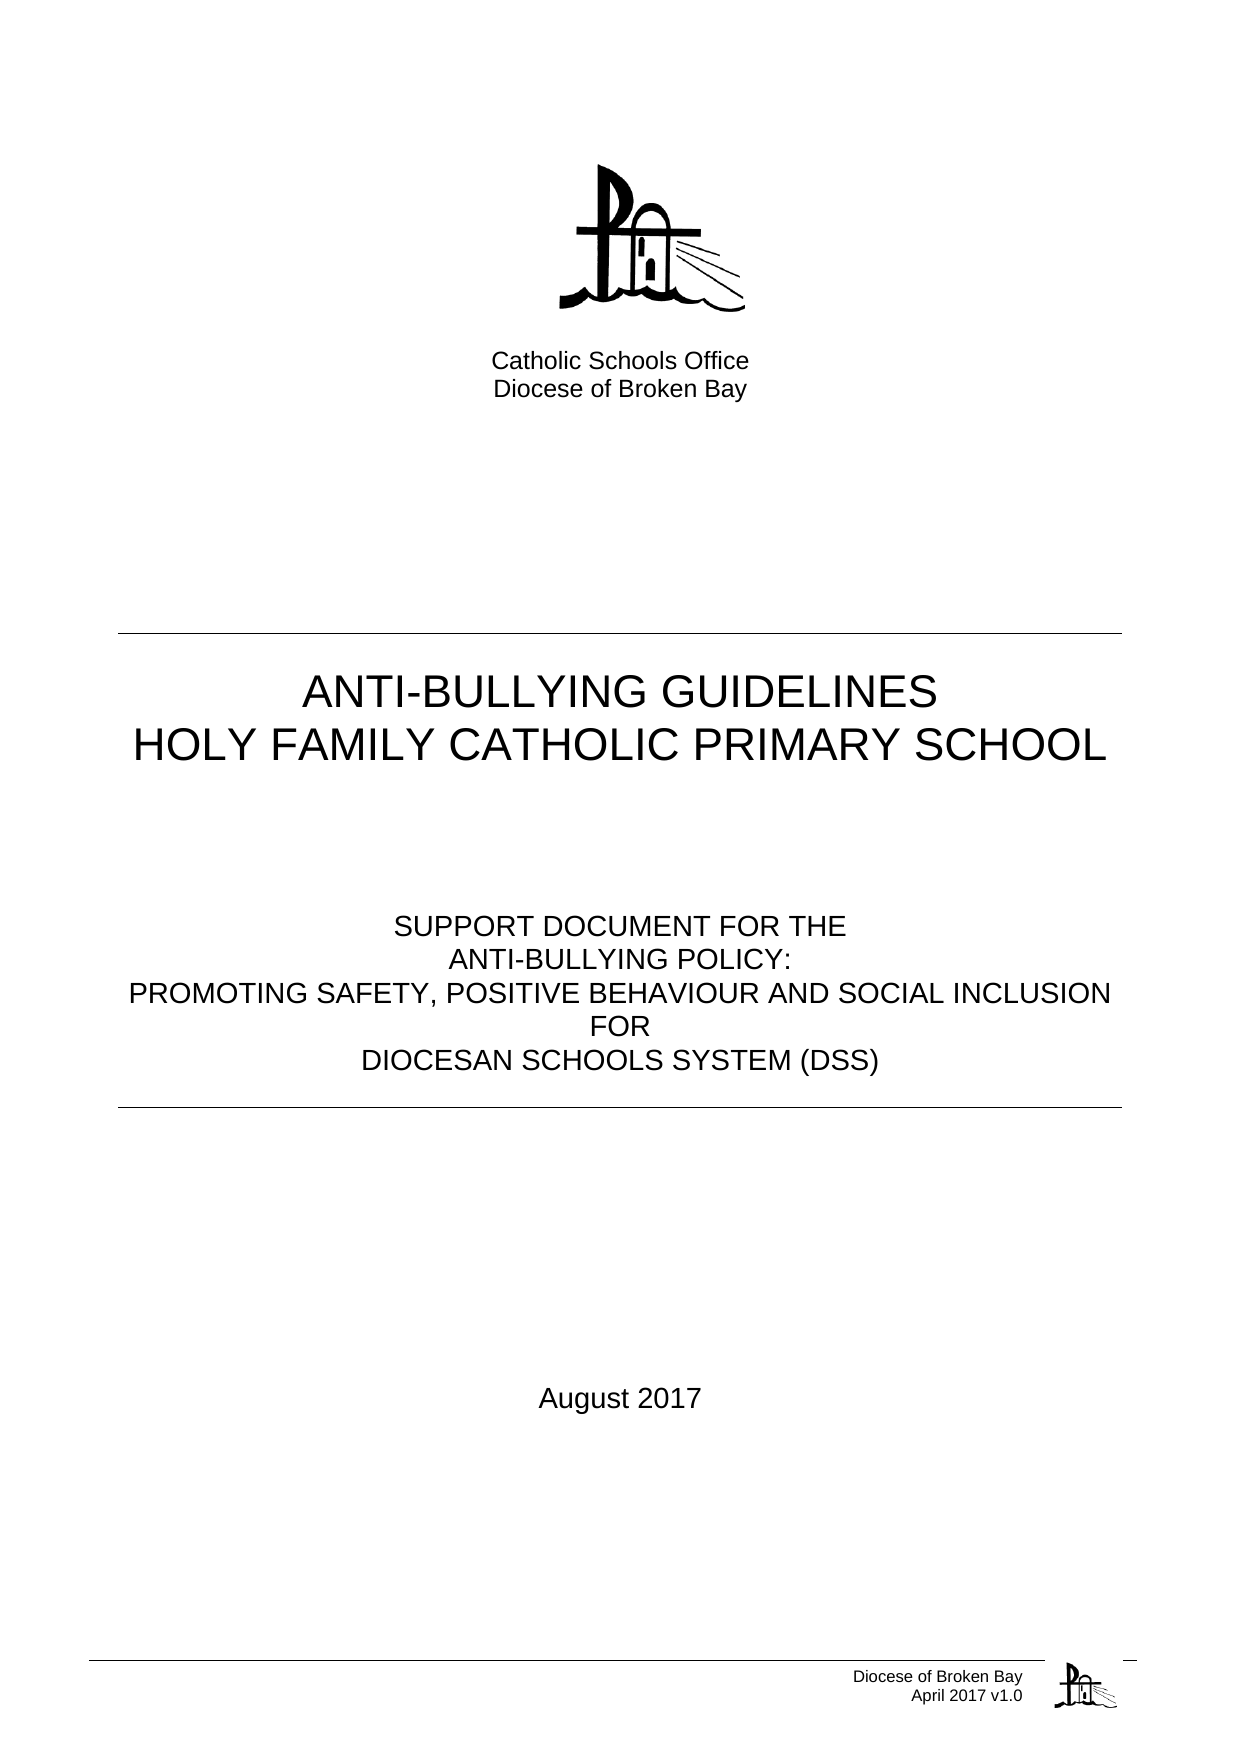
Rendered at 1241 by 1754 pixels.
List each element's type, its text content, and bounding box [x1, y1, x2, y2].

picture [559, 164, 745, 312]
picture [1045, 1660, 1123, 1720]
text Diocese of Broken Bay [118, 374, 1122, 403]
text Holy family Catholic primary school [118, 717, 1122, 770]
text PROMOTING SAFETY, POSITIVE BEHAVIOUR AND SOCIAL INCLUSION [118, 976, 1122, 1009]
text Anti-Bullying GUIDELINES [118, 664, 1122, 717]
text August 2017 [118, 1381, 1122, 1415]
text DIOCESAN SCHOOLS SYSTEM (DSS) [118, 1043, 1122, 1076]
text FOR [118, 1009, 1122, 1043]
text ANTI-BULLYING POLICY: [118, 942, 1122, 976]
text Catholic Schools Office [118, 346, 1122, 374]
text support document for the [118, 909, 1122, 942]
